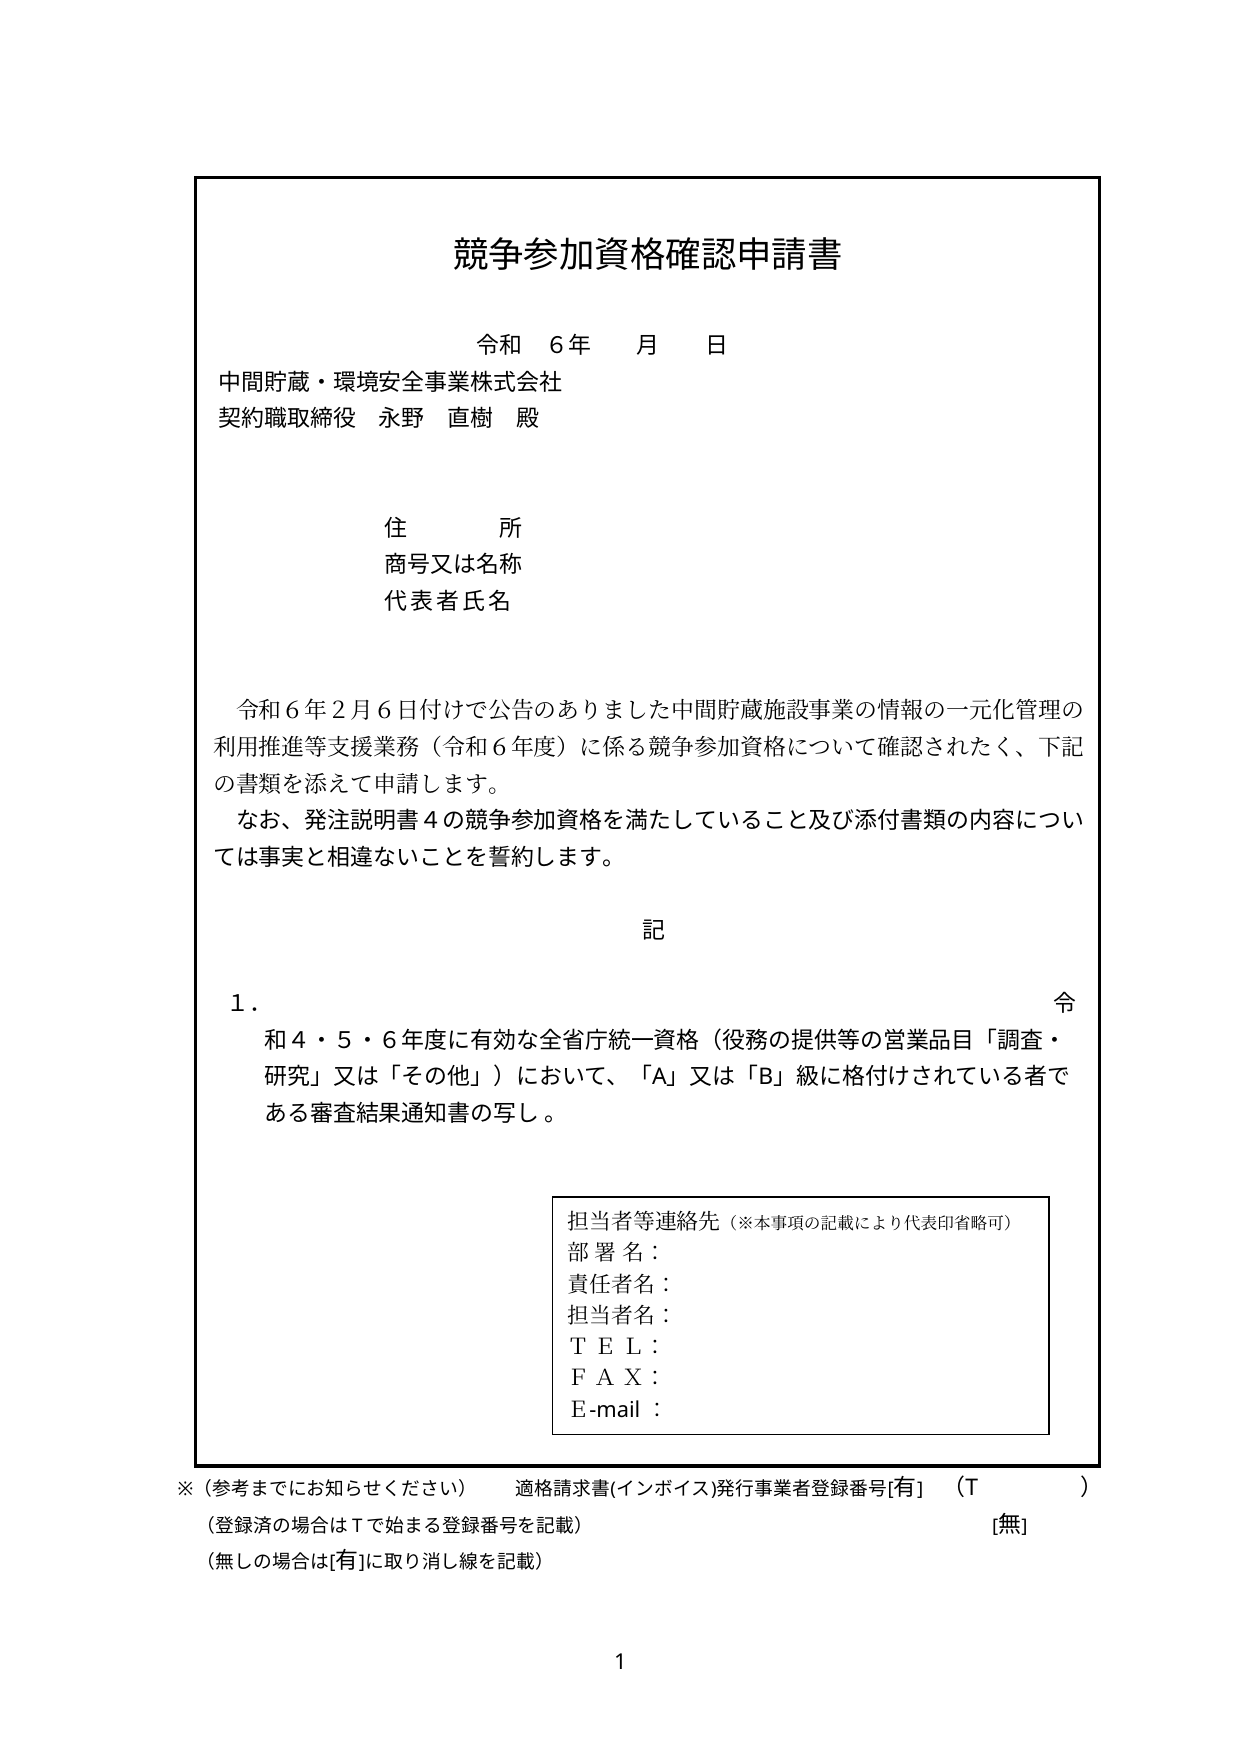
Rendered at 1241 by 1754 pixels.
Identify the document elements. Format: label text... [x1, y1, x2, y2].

text （無しの場合は[有]に取り消し線を記載） [177, 1541, 1063, 1577]
table_header 競争参加資格確認申請書 令和 ６年 月 日 中間貯蔵・環境安全事業株式会社 契約職取締役 永野 直樹 殿 住 所 商号又は名称 代表者氏名 令和６年２月６日付けで公告のありました中間貯蔵施設事業の情報の一元化管理の利用推進等支援業務（令和６年度）に係る競争参加資格について確認されたく、下記の書類を添えて申請します。 なお、発注説明書４の競争参加資格を満たしていること及び添付書類の内容については事実と相違ないことを誓約します。 記 令和４・５・６年度に有効な全省庁統一資格（役務の提供等の営業品目「調査・研究」又は「その他」）において、「A」又は「B」級に格付けされている者である審査結果通知書の写し 。 [197, 179, 1098, 1464]
text （登録済の場合はTで始まる登録番号を記載） [無] [177, 1504, 1063, 1541]
text ※（参考までにお知らせください） 適格請求書(インボイス)発行事業者登録番号[有] （T ） [177, 1467, 1122, 1504]
